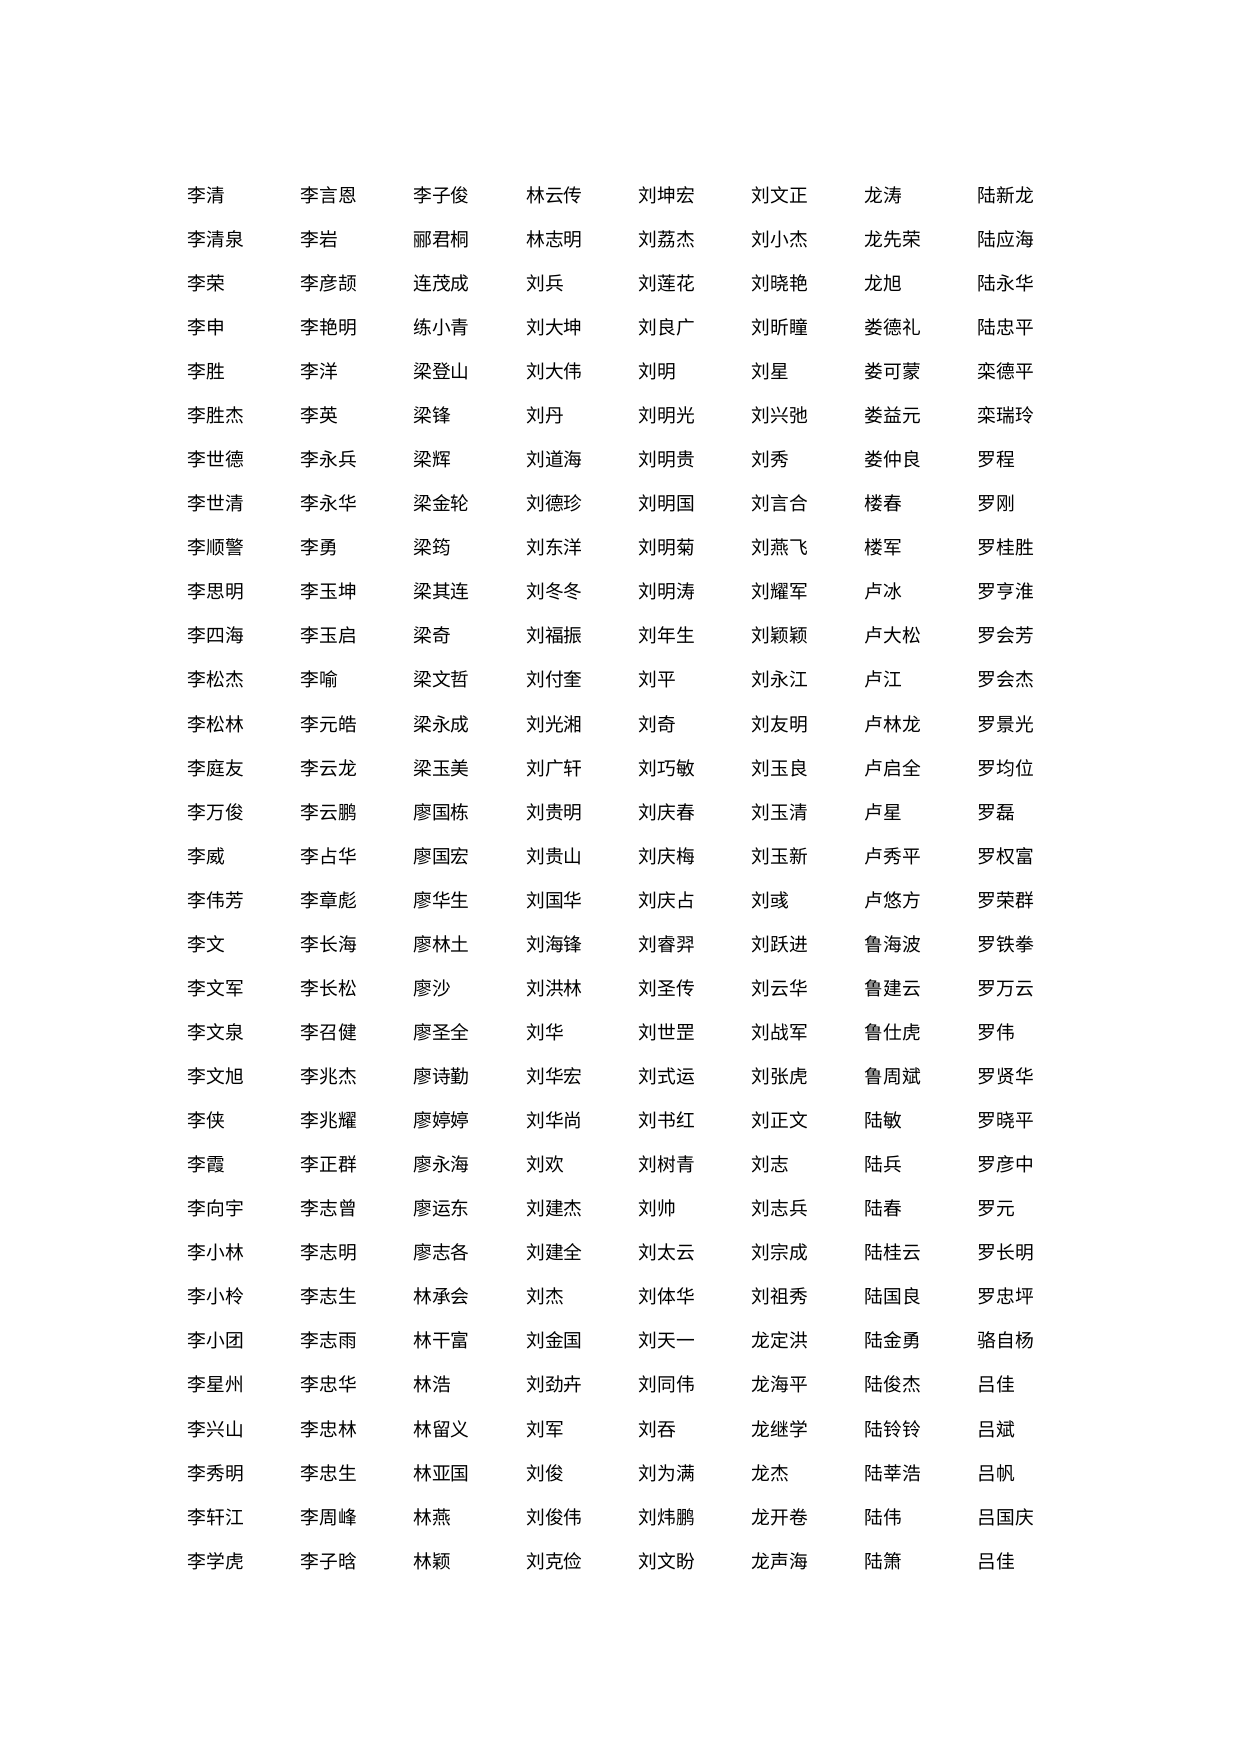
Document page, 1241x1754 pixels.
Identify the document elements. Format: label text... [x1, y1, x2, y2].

text 廖运东 [413, 1185, 488, 1229]
text 李云龙 [300, 745, 375, 789]
text 吕国庆 [977, 1494, 1053, 1538]
text 吕佳 [977, 1538, 1053, 1582]
text 廖国栋 [413, 789, 488, 833]
text 林云传 [526, 172, 601, 216]
text 刘永江 [752, 657, 827, 701]
text 李兆杰 [300, 1053, 375, 1097]
text 练小青 [413, 304, 488, 348]
text 刘东洋 [526, 524, 601, 568]
text 鲁海波 [864, 921, 939, 965]
text 罗权富 [977, 833, 1053, 877]
text 刘彧 [752, 877, 827, 921]
text 刘帅 [639, 1185, 714, 1229]
text 刘宗成 [752, 1229, 827, 1273]
text 梁辉 [413, 436, 488, 480]
text 刘坤宏 [639, 172, 714, 216]
text 龙旭 [864, 260, 939, 304]
text 刘书红 [639, 1097, 714, 1141]
text 骆自杨 [977, 1318, 1053, 1362]
text 罗亨淮 [977, 568, 1053, 613]
text 娄仲良 [864, 436, 939, 480]
text 刘祖秀 [752, 1273, 827, 1318]
text 林亚国 [413, 1450, 488, 1494]
text 李岩 [300, 216, 375, 260]
text 卢启全 [864, 745, 939, 789]
text 刘明涛 [639, 568, 714, 613]
text 刘明菊 [639, 524, 714, 568]
text 刘体华 [639, 1273, 714, 1318]
text 刘华尚 [526, 1097, 601, 1141]
text 连茂成 [413, 260, 488, 304]
text 刘小杰 [752, 216, 827, 260]
text 李小团 [187, 1318, 263, 1362]
text 刘巧敏 [639, 745, 714, 789]
text 罗会杰 [977, 657, 1053, 701]
text 李万俊 [187, 789, 263, 833]
text 林承会 [413, 1273, 488, 1318]
text 刘云华 [752, 965, 827, 1009]
text 刘志兵 [752, 1185, 827, 1229]
text 李胜 [187, 348, 263, 392]
text 刘睿羿 [639, 921, 714, 965]
text 刘世罡 [639, 1009, 714, 1053]
text 李忠华 [300, 1362, 375, 1406]
text 刘言合 [752, 480, 827, 524]
text 陆永华 [977, 260, 1053, 304]
text 李星州 [187, 1362, 263, 1406]
text 李言恩 [300, 172, 375, 216]
text 刘德珍 [526, 480, 601, 524]
text 刘正文 [752, 1097, 827, 1141]
text 龙继学 [752, 1406, 827, 1450]
text 刘为满 [639, 1450, 714, 1494]
text 楼军 [864, 524, 939, 568]
text 陆新龙 [977, 172, 1053, 216]
text 刘燕飞 [752, 524, 827, 568]
text 廖国宏 [413, 833, 488, 877]
text 李洋 [300, 348, 375, 392]
text 刘平 [639, 657, 714, 701]
text 罗程 [977, 436, 1053, 480]
text 娄可蒙 [864, 348, 939, 392]
text 栾德平 [977, 348, 1053, 392]
text 李学虎 [187, 1538, 263, 1582]
text 李文军 [187, 965, 263, 1009]
text 刘炜鹏 [639, 1494, 714, 1538]
text 刘大伟 [526, 348, 601, 392]
text 李志雨 [300, 1318, 375, 1362]
text 刘耀军 [752, 568, 827, 613]
text 李周峰 [300, 1494, 375, 1538]
text 廖婷婷 [413, 1097, 488, 1141]
text 梁锋 [413, 392, 488, 436]
text 陆桂云 [864, 1229, 939, 1273]
text 廖诗勤 [413, 1053, 488, 1097]
text 龙开卷 [752, 1494, 827, 1538]
text 龙杰 [752, 1450, 827, 1494]
text 刘海锋 [526, 921, 601, 965]
text 李四海 [187, 613, 263, 657]
text 刘荔杰 [639, 216, 714, 260]
text 龙定洪 [752, 1318, 827, 1362]
text 李志明 [300, 1229, 375, 1273]
text 刘洪林 [526, 965, 601, 1009]
text 罗彦中 [977, 1141, 1053, 1185]
text 梁文哲 [413, 657, 488, 701]
text 李世清 [187, 480, 263, 524]
text 李向宇 [187, 1185, 263, 1229]
text 刘天一 [639, 1318, 714, 1362]
text 刘树青 [639, 1141, 714, 1185]
text 卢林龙 [864, 701, 939, 745]
text 梁筠 [413, 524, 488, 568]
text 梁登山 [413, 348, 488, 392]
text 林燕 [413, 1494, 488, 1538]
text 李秀明 [187, 1450, 263, 1494]
text 李轩江 [187, 1494, 263, 1538]
text 廖圣全 [413, 1009, 488, 1053]
text 刘庆梅 [639, 833, 714, 877]
text 廖沙 [413, 965, 488, 1009]
text 李喻 [300, 657, 375, 701]
text 李英 [300, 392, 375, 436]
text 罗万云 [977, 965, 1053, 1009]
text 李正群 [300, 1141, 375, 1185]
text 林颖 [413, 1538, 488, 1582]
text 罗贤华 [977, 1053, 1053, 1097]
text 李申 [187, 304, 263, 348]
text 刘华 [526, 1009, 601, 1053]
text 刘庆占 [639, 877, 714, 921]
text 陆应海 [977, 216, 1053, 260]
text 刘道海 [526, 436, 601, 480]
text 刘明光 [639, 392, 714, 436]
text 梁其连 [413, 568, 488, 613]
text 吕佳 [977, 1362, 1053, 1406]
text 陆莘浩 [864, 1450, 939, 1494]
text 廖志各 [413, 1229, 488, 1273]
text 卢星 [864, 789, 939, 833]
text 刘明国 [639, 480, 714, 524]
text 龙涛 [864, 172, 939, 216]
text 李荣 [187, 260, 263, 304]
text 刘兴弛 [752, 392, 827, 436]
text 刘军 [526, 1406, 601, 1450]
text 罗桂胜 [977, 524, 1053, 568]
text 李小柃 [187, 1273, 263, 1318]
text 罗会芳 [977, 613, 1053, 657]
text 楼春 [864, 480, 939, 524]
text 刘贵明 [526, 789, 601, 833]
text 李忠生 [300, 1450, 375, 1494]
text 李勇 [300, 524, 375, 568]
text 李忠林 [300, 1406, 375, 1450]
text 梁玉美 [413, 745, 488, 789]
text 李玉坤 [300, 568, 375, 613]
text 刘俊 [526, 1450, 601, 1494]
text 吕帆 [977, 1450, 1053, 1494]
text 陆忠平 [977, 304, 1053, 348]
text 林浩 [413, 1362, 488, 1406]
text 李永华 [300, 480, 375, 524]
text 刘文盼 [639, 1538, 714, 1582]
text 刘星 [752, 348, 827, 392]
text 李长海 [300, 921, 375, 965]
text 李清泉 [187, 216, 263, 260]
text 刘秀 [752, 436, 827, 480]
text 刘莲花 [639, 260, 714, 304]
text 李召健 [300, 1009, 375, 1053]
text 刘明贵 [639, 436, 714, 480]
text 罗晓平 [977, 1097, 1053, 1141]
text 刘丹 [526, 392, 601, 436]
text 李世德 [187, 436, 263, 480]
text 刘冬冬 [526, 568, 601, 613]
text 梁奇 [413, 613, 488, 657]
text 刘张虎 [752, 1053, 827, 1097]
text 李志生 [300, 1273, 375, 1318]
text 罗均位 [977, 745, 1053, 789]
text 刘金国 [526, 1318, 601, 1362]
text 陆俊杰 [864, 1362, 939, 1406]
text 龙海平 [752, 1362, 827, 1406]
text 李文 [187, 921, 263, 965]
text 李顺警 [187, 524, 263, 568]
text 刘兵 [526, 260, 601, 304]
text 罗忠坪 [977, 1273, 1053, 1318]
text 林干富 [413, 1318, 488, 1362]
text 卢江 [864, 657, 939, 701]
text 刘晓艳 [752, 260, 827, 304]
text 娄益元 [864, 392, 939, 436]
text 刘广轩 [526, 745, 601, 789]
text 刘跃进 [752, 921, 827, 965]
text 刘玉良 [752, 745, 827, 789]
text 刘贵山 [526, 833, 601, 877]
text 娄德礼 [864, 304, 939, 348]
text 李艳明 [300, 304, 375, 348]
text 郦君桐 [413, 216, 488, 260]
text 李威 [187, 833, 263, 877]
text 陆伟 [864, 1494, 939, 1538]
text 刘大坤 [526, 304, 601, 348]
text 刘杰 [526, 1273, 601, 1318]
text 李清 [187, 172, 263, 216]
text 刘建全 [526, 1229, 601, 1273]
text 李玉启 [300, 613, 375, 657]
text 刘玉清 [752, 789, 827, 833]
text 刘年生 [639, 613, 714, 657]
text 罗元 [977, 1185, 1053, 1229]
text 罗磊 [977, 789, 1053, 833]
text 李松杰 [187, 657, 263, 701]
text 刘昕瞳 [752, 304, 827, 348]
text 刘吞 [639, 1406, 714, 1450]
text 梁金轮 [413, 480, 488, 524]
text 刘同伟 [639, 1362, 714, 1406]
text 李兆耀 [300, 1097, 375, 1141]
text 刘颖颖 [752, 613, 827, 657]
text 李元皓 [300, 701, 375, 745]
text 鲁仕虎 [864, 1009, 939, 1053]
text 罗荣群 [977, 877, 1053, 921]
text 廖林土 [413, 921, 488, 965]
text 李文旭 [187, 1053, 263, 1097]
text 刘式运 [639, 1053, 714, 1097]
text 龙声海 [752, 1538, 827, 1582]
text 罗伟 [977, 1009, 1053, 1053]
text 罗景光 [977, 701, 1053, 745]
text 刘俊伟 [526, 1494, 601, 1538]
text 李云鹏 [300, 789, 375, 833]
text 李永兵 [300, 436, 375, 480]
text 吕斌 [977, 1406, 1053, 1450]
text 卢大松 [864, 613, 939, 657]
text 陆春 [864, 1185, 939, 1229]
text 李志曾 [300, 1185, 375, 1229]
text 李侠 [187, 1097, 263, 1141]
text 刘福振 [526, 613, 601, 657]
text 李子晗 [300, 1538, 375, 1582]
text 李彦颉 [300, 260, 375, 304]
text 李长松 [300, 965, 375, 1009]
text 刘华宏 [526, 1053, 601, 1097]
text 刘文正 [752, 172, 827, 216]
text 鲁周斌 [864, 1053, 939, 1097]
text 李思明 [187, 568, 263, 613]
text 刘奇 [639, 701, 714, 745]
text 李章彪 [300, 877, 375, 921]
text 刘太云 [639, 1229, 714, 1273]
text 栾瑞玲 [977, 392, 1053, 436]
text 刘国华 [526, 877, 601, 921]
text 刘友明 [752, 701, 827, 745]
text 刘庆春 [639, 789, 714, 833]
text 李松林 [187, 701, 263, 745]
text 林留义 [413, 1406, 488, 1450]
text 李伟芳 [187, 877, 263, 921]
text 刘圣传 [639, 965, 714, 1009]
text 李占华 [300, 833, 375, 877]
text 鲁建云 [864, 965, 939, 1009]
text 卢秀平 [864, 833, 939, 877]
text 龙先荣 [864, 216, 939, 260]
text 陆兵 [864, 1141, 939, 1185]
text 罗刚 [977, 480, 1053, 524]
text 李庭友 [187, 745, 263, 789]
text 刘战军 [752, 1009, 827, 1053]
text 梁永成 [413, 701, 488, 745]
text 罗铁拳 [977, 921, 1053, 965]
text 林志明 [526, 216, 601, 260]
text 李霞 [187, 1141, 263, 1185]
text 刘克俭 [526, 1538, 601, 1582]
text 李子俊 [413, 172, 488, 216]
text 刘光湘 [526, 701, 601, 745]
text 李胜杰 [187, 392, 263, 436]
text 李兴山 [187, 1406, 263, 1450]
text 罗长明 [977, 1229, 1053, 1273]
text 刘明 [639, 348, 714, 392]
text 李小林 [187, 1229, 263, 1273]
text 陆箫 [864, 1538, 939, 1582]
text 陆敏 [864, 1097, 939, 1141]
text 陆金勇 [864, 1318, 939, 1362]
text 卢悠方 [864, 877, 939, 921]
text 卢冰 [864, 568, 939, 613]
text 陆国良 [864, 1273, 939, 1318]
text 刘建杰 [526, 1185, 601, 1229]
text 廖华生 [413, 877, 488, 921]
text 廖永海 [413, 1141, 488, 1185]
text 陆铃铃 [864, 1406, 939, 1450]
text 刘欢 [526, 1141, 601, 1185]
text 刘付奎 [526, 657, 601, 701]
text 刘良广 [639, 304, 714, 348]
text 李文泉 [187, 1009, 263, 1053]
text 刘劲卉 [526, 1362, 601, 1406]
text 刘玉新 [752, 833, 827, 877]
text 刘志 [752, 1141, 827, 1185]
